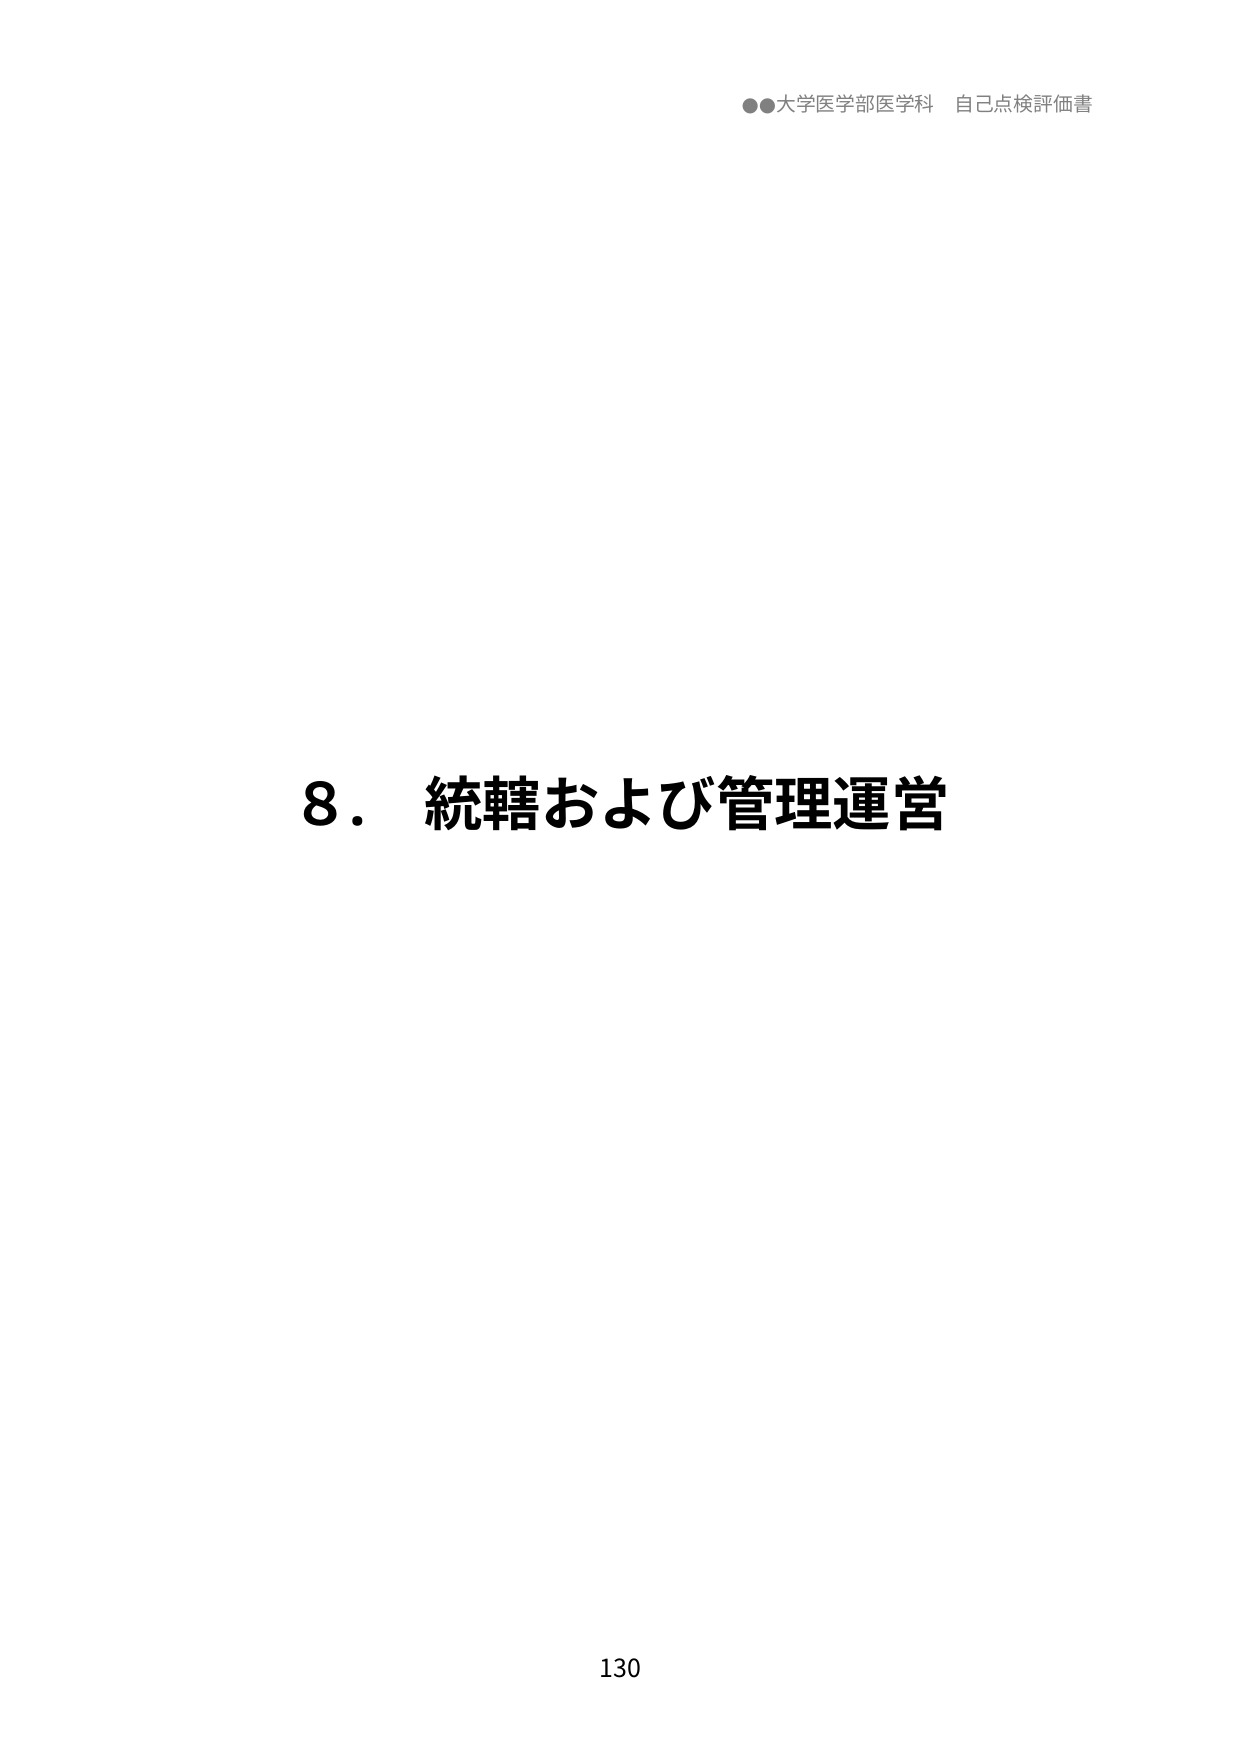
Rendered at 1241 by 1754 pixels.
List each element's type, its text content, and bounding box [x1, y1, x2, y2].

text ８. 統轄および管理運営 [148, 743, 1092, 856]
